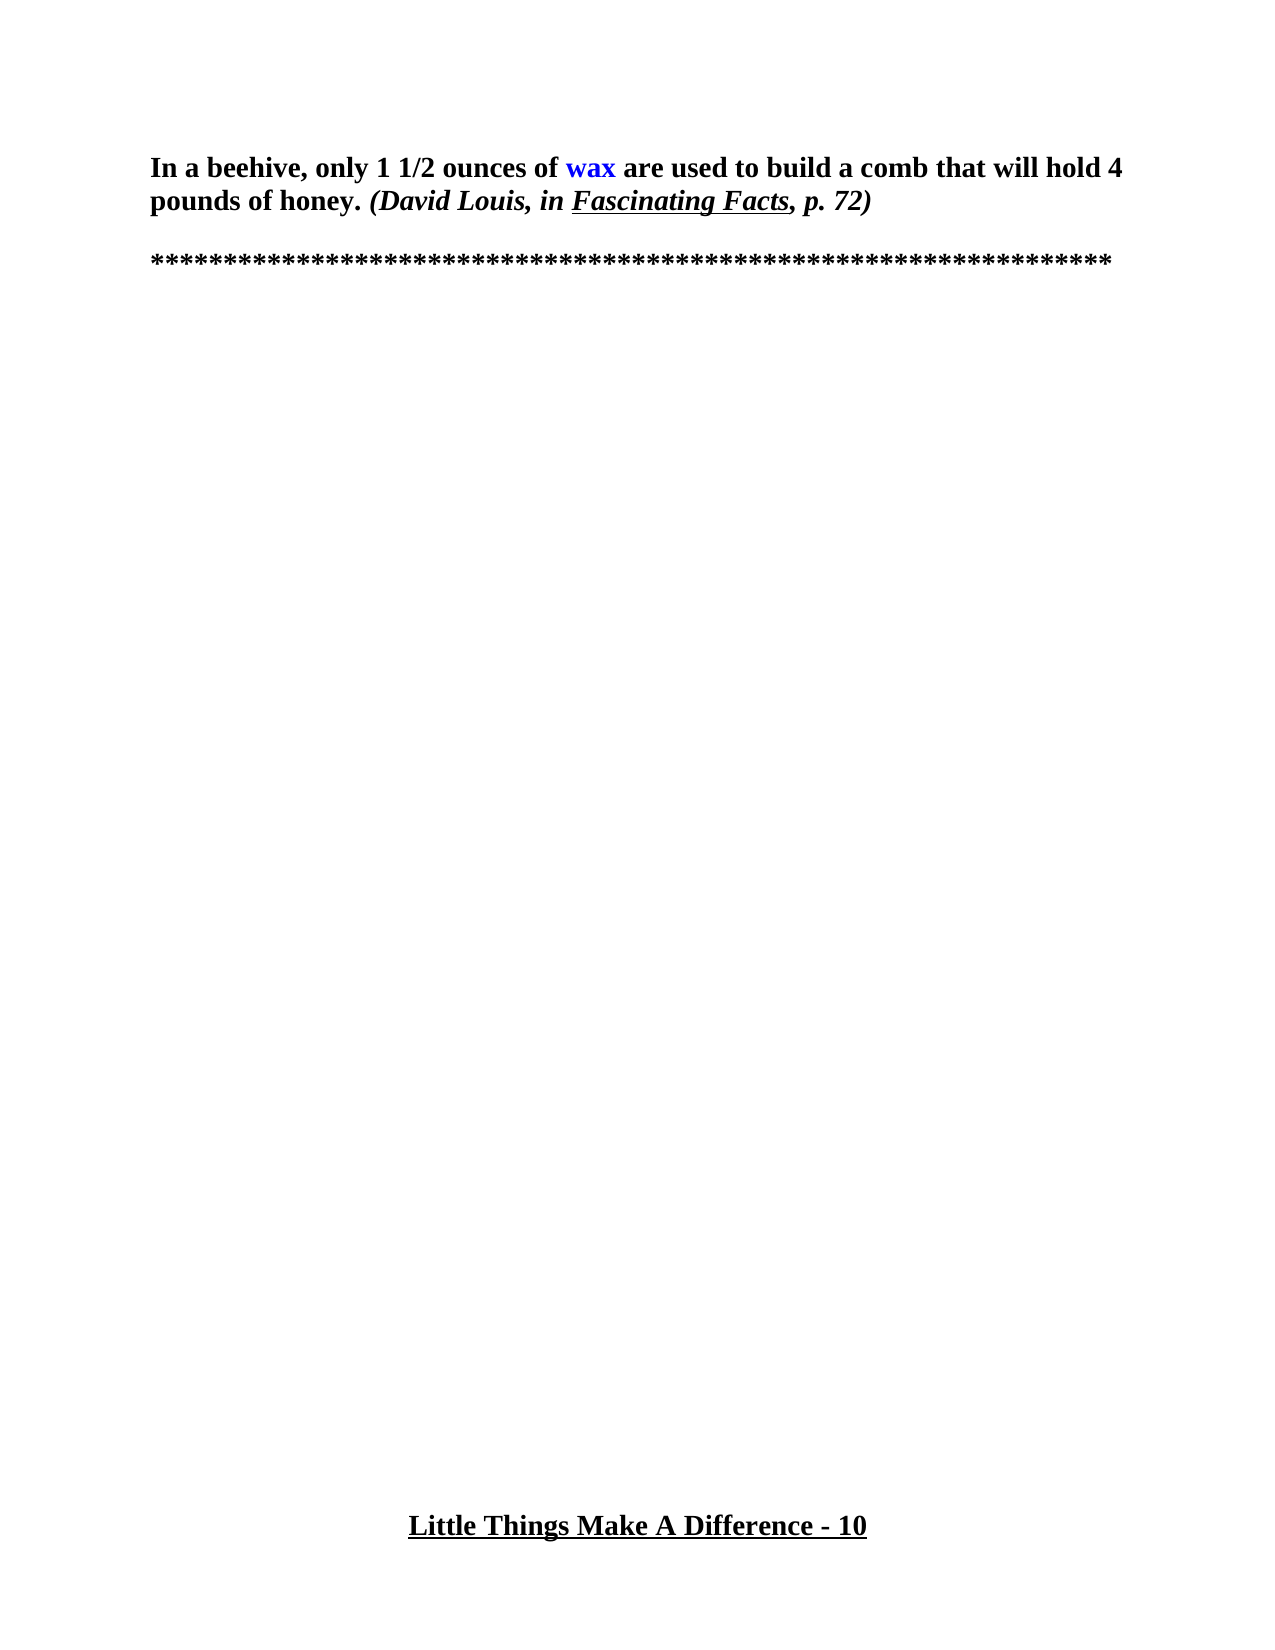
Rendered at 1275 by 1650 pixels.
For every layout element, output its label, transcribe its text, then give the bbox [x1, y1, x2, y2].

text In a beehive, only 1 1/2 ounces of wax are used to build a comb that will hold 4 pounds of honey. (David Louis, in Fascinating Facts, p. 72) [150, 150, 1125, 217]
text ****************************************************************** [150, 246, 1125, 280]
